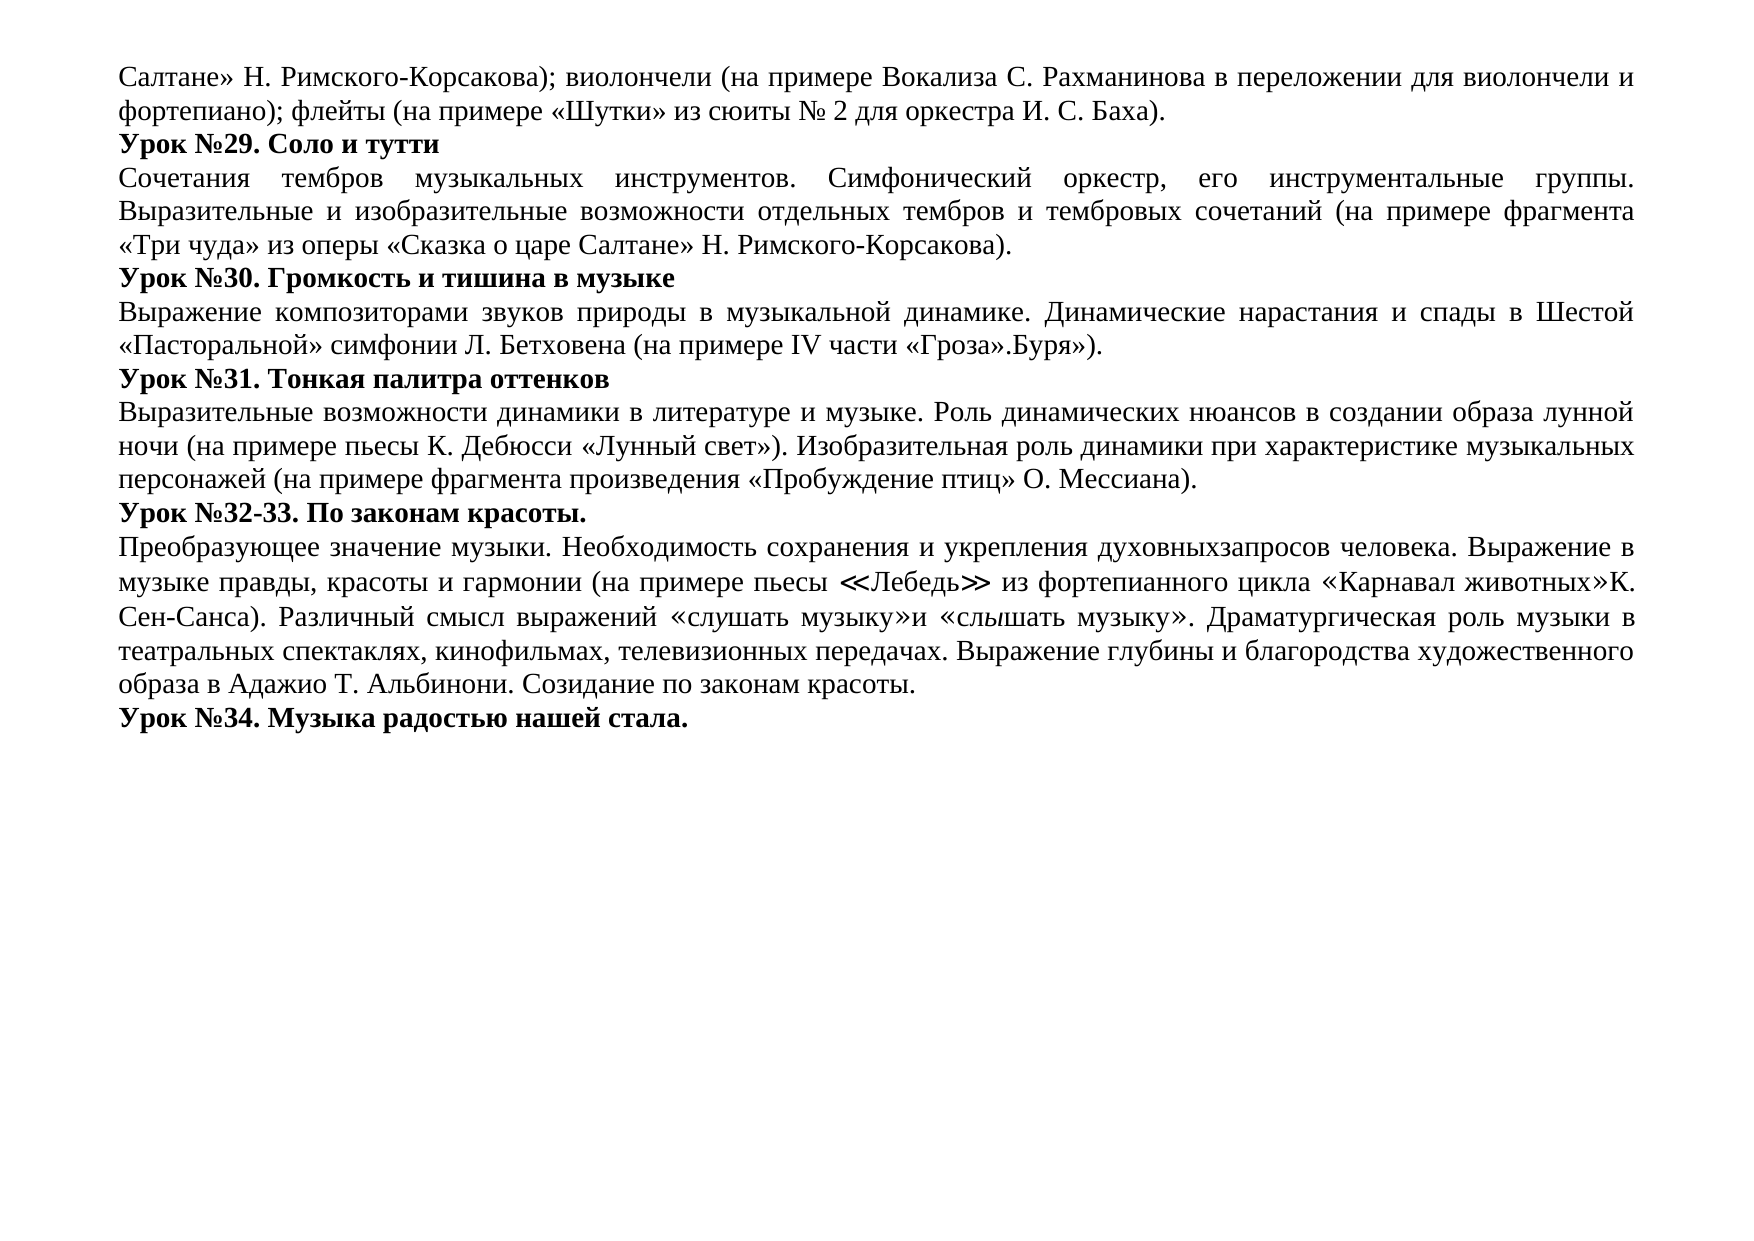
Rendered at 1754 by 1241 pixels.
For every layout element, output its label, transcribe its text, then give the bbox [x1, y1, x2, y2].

text Выражение композиторами звуков природы в музыкальной динамике. Динамические нарастания и спады в Шестой «Пасторальной» симфонии Л. Бетховена (на примере IV части «Гроза».Буря»). [118, 294, 1636, 361]
text Урок №31. Тонкая палитра оттенков [118, 361, 1636, 394]
text Урок №32-33. По законам красоты. [118, 495, 1636, 529]
text Урок №29. Соло и тутти [118, 126, 1636, 160]
text Урок №34. Музыка радостью нашей стала. [118, 700, 1636, 733]
text Урок №30. Громкость и тишина в музыке [118, 260, 1636, 294]
text Выразительные возможности динамики в литературе и музыке. Роль динамических нюансов в создании образа лунной ночи (на примере пьесы К. Дебюсси «Лунный свет»). Изобразительная роль динамики при характеристике музыкальных персонажей (на примере фрагмента произведения «Пробуждение птиц» О. Мессиана). [118, 394, 1636, 495]
text Сочетания тембров музыкальных инструментов. Симфонический оркестр, его инструментальные группы. Выразительные и изобразительные возможности отдельных тембров и тембровых сочетаний (на примере фрагмента «Три чуда» из оперы «Сказка о царе Салтане» Н. Римского-Корсакова). [118, 160, 1636, 260]
text Преобразующее значение музыки. Необходимость сохранения и укрепления духовныхзапросов человека. Выражение в музыке правды, красоты и гармонии (на примере пьесы ≪Лебедь≫ из фортепианного цикла «Карнавал животных»К. Сен-Санса). Различный смысл выражений «слушать музыку»и «слышать музыку». Драматургическая роль музыки в театральных спектаклях, кинофильмах, телевизионных передачах. Выражение глубины и благородства художественного образа в Адажио Т. Альбинони. Созидание по законам красоты. [118, 529, 1636, 700]
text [118, 59, 1636, 126]
